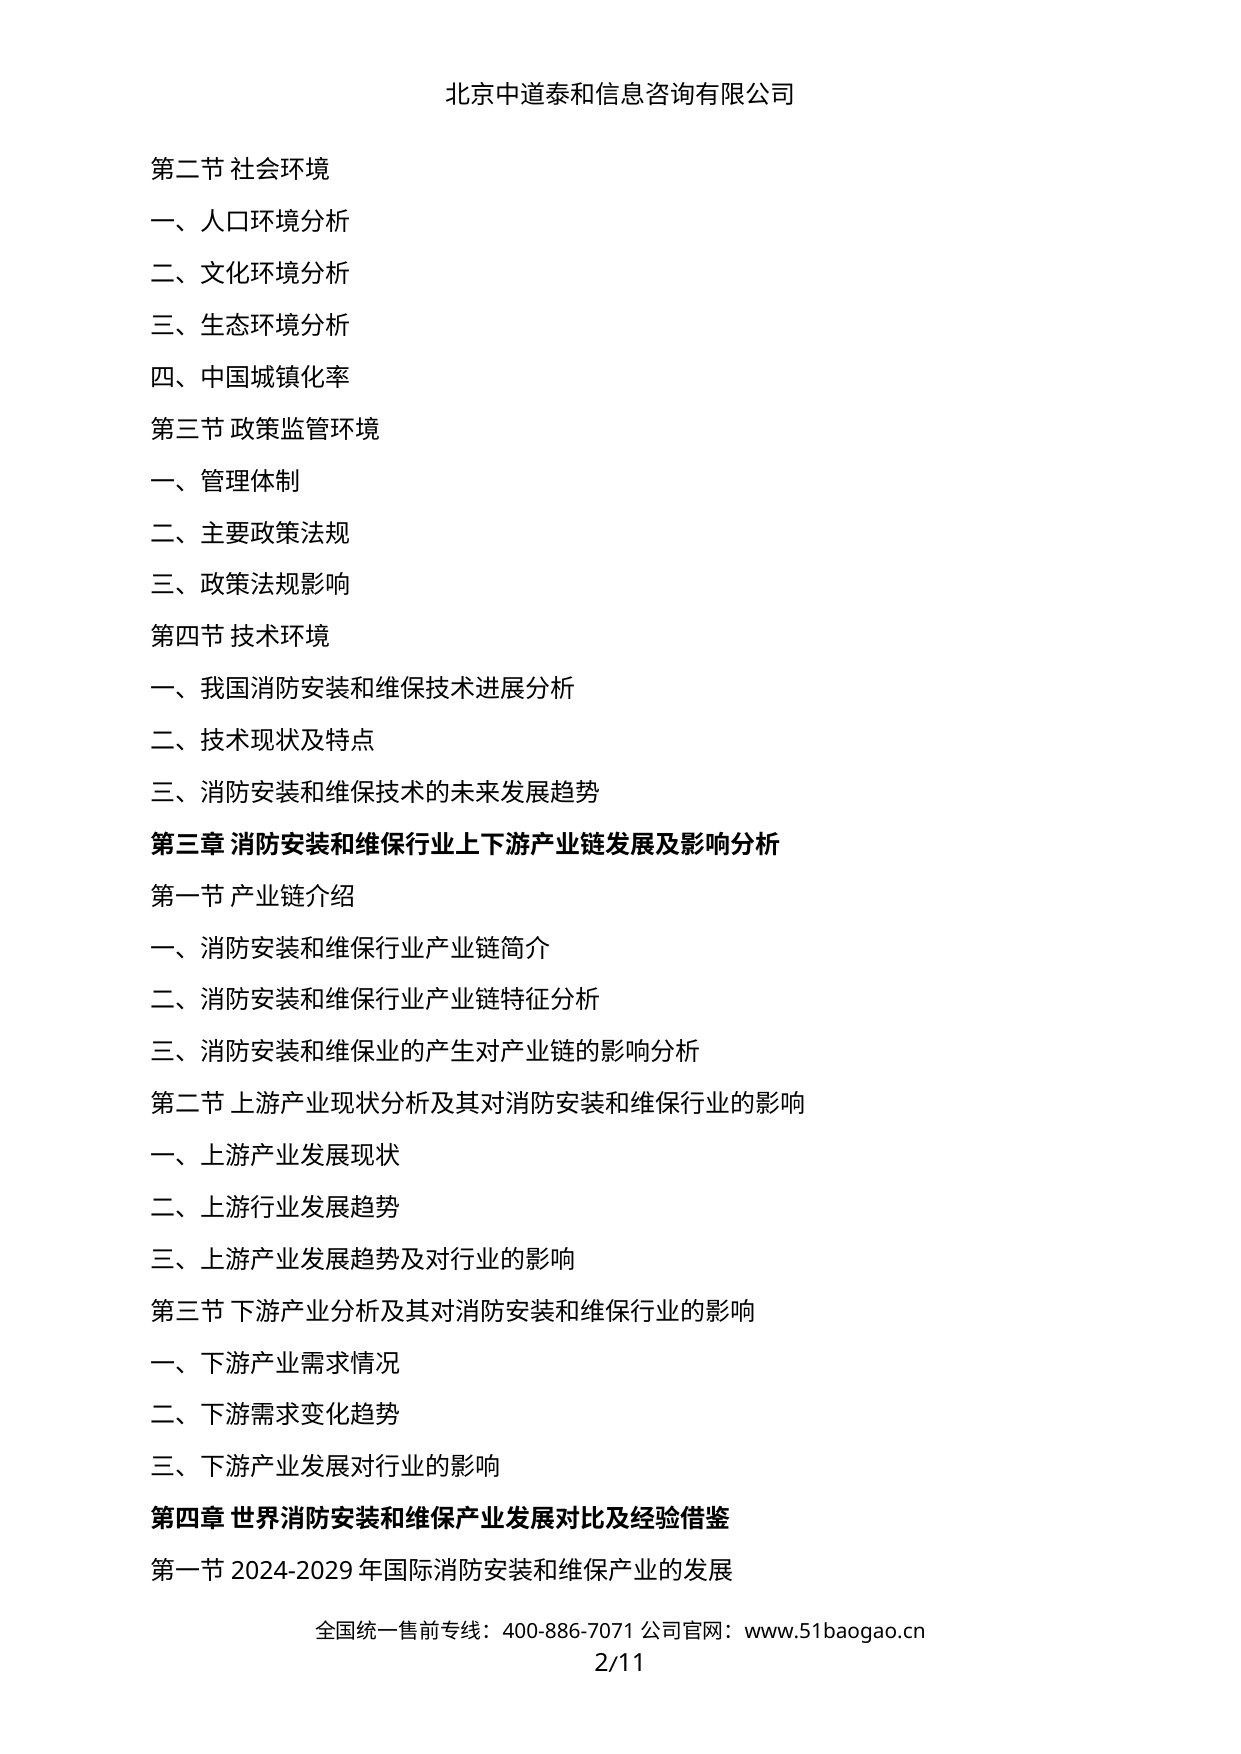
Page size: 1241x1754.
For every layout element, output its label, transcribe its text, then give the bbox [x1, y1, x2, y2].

text 一、人口环境分析 [150, 202, 1090, 238]
text 二、消防安装和维保行业产业链特征分析 [150, 980, 1090, 1016]
text 二、下游需求变化趋势 [150, 1395, 1090, 1431]
text 第三节 下游产业分析及其对消防安装和维保行业的影响 [150, 1291, 1090, 1327]
text 二、技术现状及特点 [150, 721, 1090, 757]
text 一、管理体制 [150, 461, 1090, 497]
text 三、上游产业发展趋势及对行业的影响 [150, 1239, 1090, 1276]
text 三、消防安装和维保技术的未来发展趋势 [150, 772, 1090, 809]
text 第二节 上游产业现状分析及其对消防安装和维保行业的影响 [150, 1084, 1090, 1120]
text 三、政策法规影响 [150, 565, 1090, 601]
text 第一节 2024-2029年国际消防安装和维保产业的发展 [150, 1551, 1090, 1587]
text 三、下游产业发展对行业的影响 [150, 1447, 1090, 1483]
text 二、上游行业发展趋势 [150, 1187, 1090, 1224]
text 四、中国城镇化率 [150, 357, 1090, 394]
text 第三节 政策监管环境 [150, 409, 1090, 446]
text 二、主要政策法规 [150, 513, 1090, 549]
text 一、上游产业发展现状 [150, 1136, 1090, 1172]
text 第三章 消防安装和维保行业上下游产业链发展及影响分析 [150, 824, 1090, 861]
text 一、消防安装和维保行业产业链简介 [150, 928, 1090, 964]
text 三、消防安装和维保业的产生对产业链的影响分析 [150, 1032, 1090, 1068]
text 一、下游产业需求情况 [150, 1343, 1090, 1379]
text 第四章 世界消防安装和维保产业发展对比及经验借鉴 [150, 1499, 1090, 1535]
text 三、生态环境分析 [150, 306, 1090, 342]
text 第一节 产业链介绍 [150, 876, 1090, 912]
text 第四节 技术环境 [150, 617, 1090, 653]
text 二、文化环境分析 [150, 254, 1090, 290]
text 第二节 社会环境 [150, 150, 1090, 186]
text 一、我国消防安装和维保技术进展分析 [150, 669, 1090, 705]
